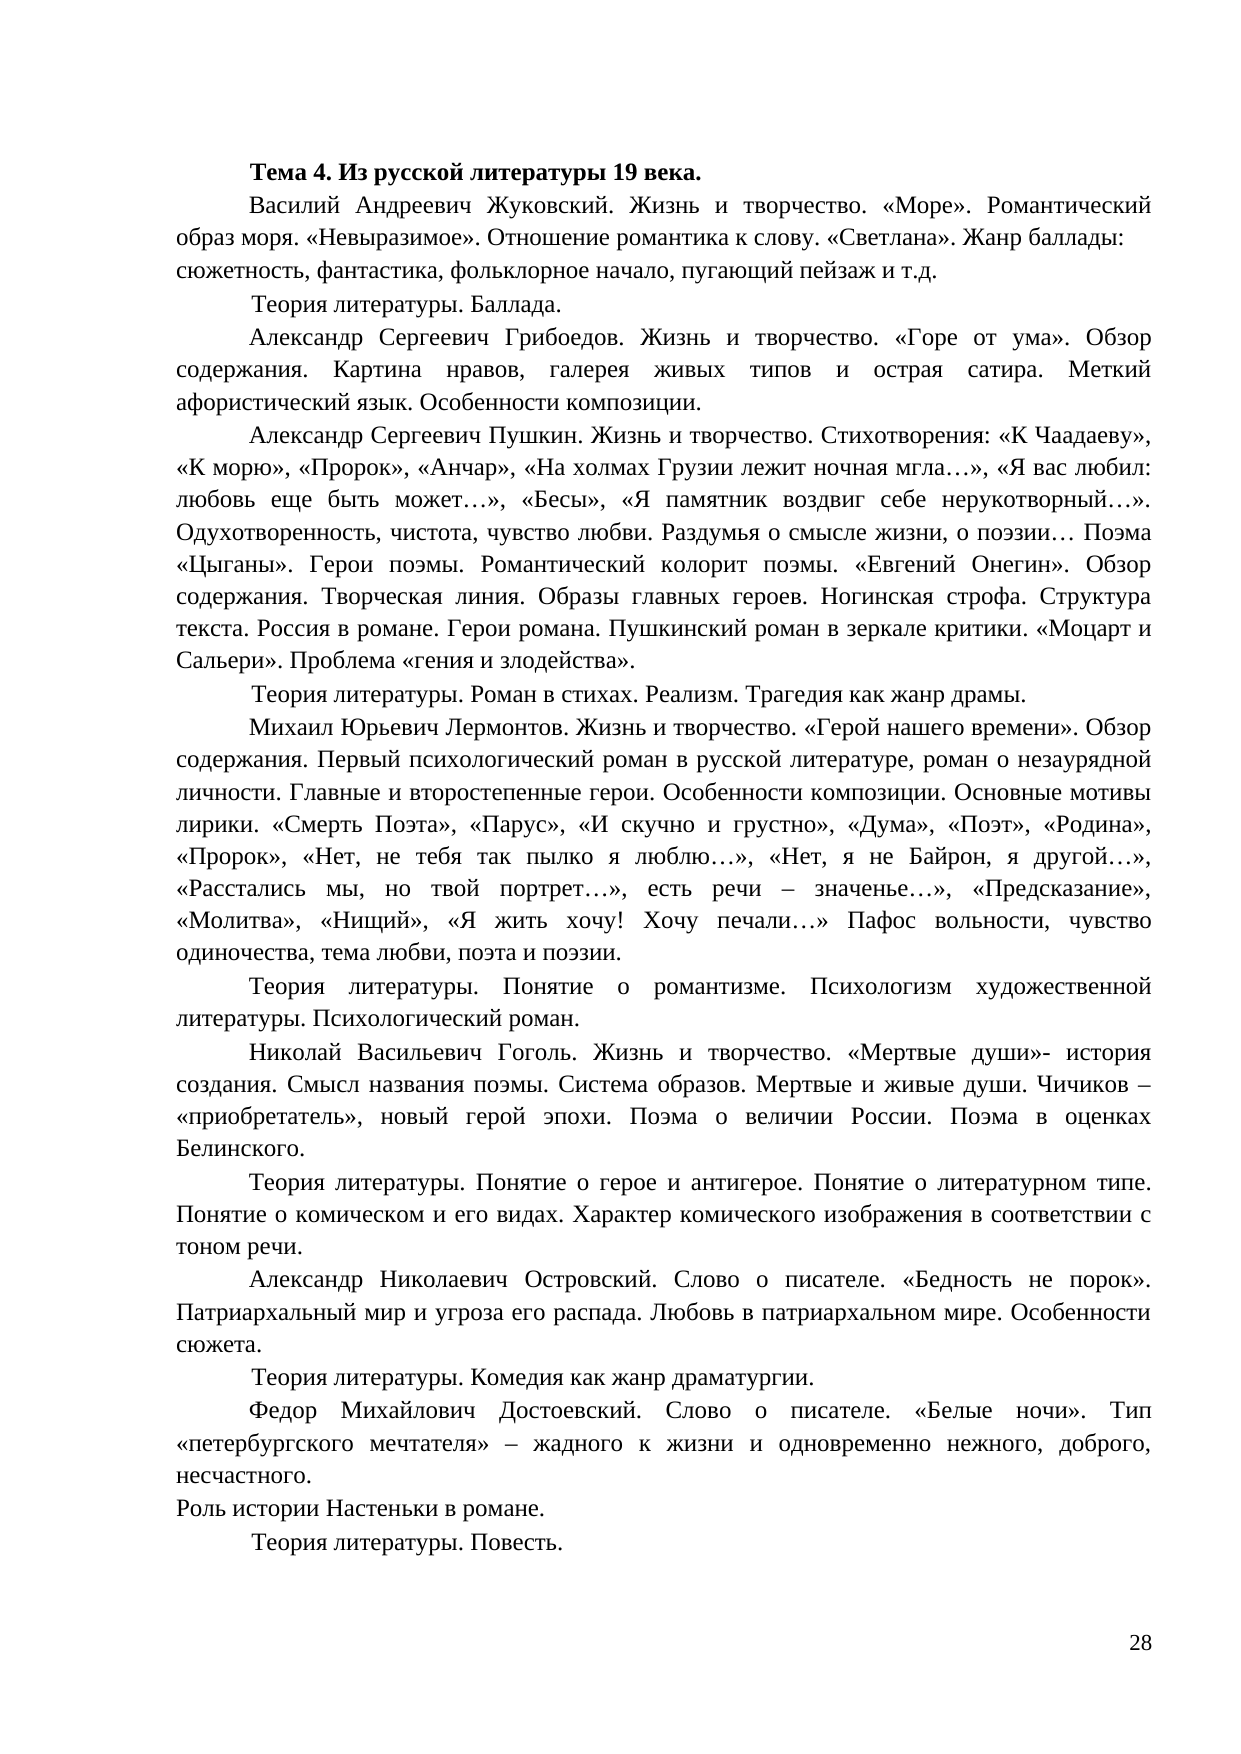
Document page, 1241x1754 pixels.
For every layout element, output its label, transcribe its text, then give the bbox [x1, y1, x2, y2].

text сюжетность, фантастика, фольклорное начало, пугающий пейзаж и т.д. [176, 255, 1152, 284]
text Теория литературы. Роман в стихах. Реализм. Трагедия как жанр драмы. [251, 679, 1152, 707]
text Александр Николаевич Островский. Слово о писателе. «Бедность не порок». Патриархальный мир и угроза его распада. Любовь в патриархальном мире. Особенности сюжета. [176, 1264, 1152, 1357]
text Теория литературы. Комедия как жанр драматургии. [251, 1362, 1152, 1391]
text Роль истории Настеньки в романе. [176, 1493, 1152, 1522]
text Александр Сергеевич Пушкин. Жизнь и творчество. Стихотворения: «К Чаадаеву», «К морю», «Пророк», «Анчар», «На холмах Грузии лежит ночная мгла…», «Я вас любил: любовь еще быть может…», «Бесы», «Я памятник воздвиг себе нерукотворный…». Одухотворенность, чистота, чувство любви. Раздумья о смысле жизни, о поэзии… Поэма «Цыганы». Герои поэмы. Романтический колорит поэмы. «Евгений Онегин». Обзор содержания. Творческая линия. Образы главных героев. Ногинская строфа. Структура текста. Россия в романе. Герои романа. Пушкинский роман в зеркале критики. «Моцарт и Сальери». Проблема «гения и злодейства». [176, 420, 1152, 674]
text Николай Васильевич Гоголь. Жизнь и творчество. «Мертвые души»- история создания. Смысл названия поэмы. Система образов. Мертвые и живые души. Чичиков – «приобретатель», новый герой эпохи. Поэма о величии России. Поэма в оценках Белинского. [176, 1037, 1152, 1162]
text Теория литературы. Баллада. [251, 289, 1152, 317]
text Теория литературы. Понятие о романтизме. Психологизм художественной литературы. Психологический роман. [176, 971, 1152, 1032]
text Теория литературы. Повесть. [251, 1527, 1152, 1556]
text Михаил Юрьевич Лермонтов. Жизнь и творчество. «Герой нашего времени». Обзор содержания. Первый психологический роман в русской литературе, роман о незаурядной личности. Главные и второстепенные герои. Особенности композиции. Основные мотивы лирики. «Смерть Поэта», «Парус», «И скучно и грустно», «Дума», «Поэт», «Родина», «Пророк», «Нет, не тебя так пылко я люблю…», «Нет, я не Байрон, я другой…», «Расстались мы, но твой портрет…», есть речи – значенье…», «Предсказание», «Молитва», «Нищий», «Я жить хочу! Хочу печали…» Пафос вольности, чувство одиночества, тема любви, поэта и поэзии. [176, 712, 1152, 966]
text Александр Сергеевич Грибоедов. Жизнь и творчество. «Горе от ума». Обзор содержания. Картина нравов, галерея живых типов и острая сатира. Меткий афористический язык. Особенности композиции. [176, 322, 1152, 415]
text Теория литературы. Понятие о герое и антигерое. Понятие о литературном типе. Понятие о комическом и его видах. Характер комического изображения в соответствии с тоном речи. [176, 1167, 1152, 1260]
text Василий Андреевич Жуковский. Жизнь и творчество. «Море». Романтический образ моря. «Невыразимое». Отношение романтика к слову. «Светлана». Жанр баллады: [176, 190, 1152, 251]
text Федор Михайлович Достоевский. Слово о писателе. «Белые ночи». Тип «петербургского мечтателя» – жадного к жизни и одновременно нежного, доброго, несчастного. [176, 1396, 1152, 1489]
text Тема 4. Из русской литературы 19 века. [249, 157, 1152, 185]
